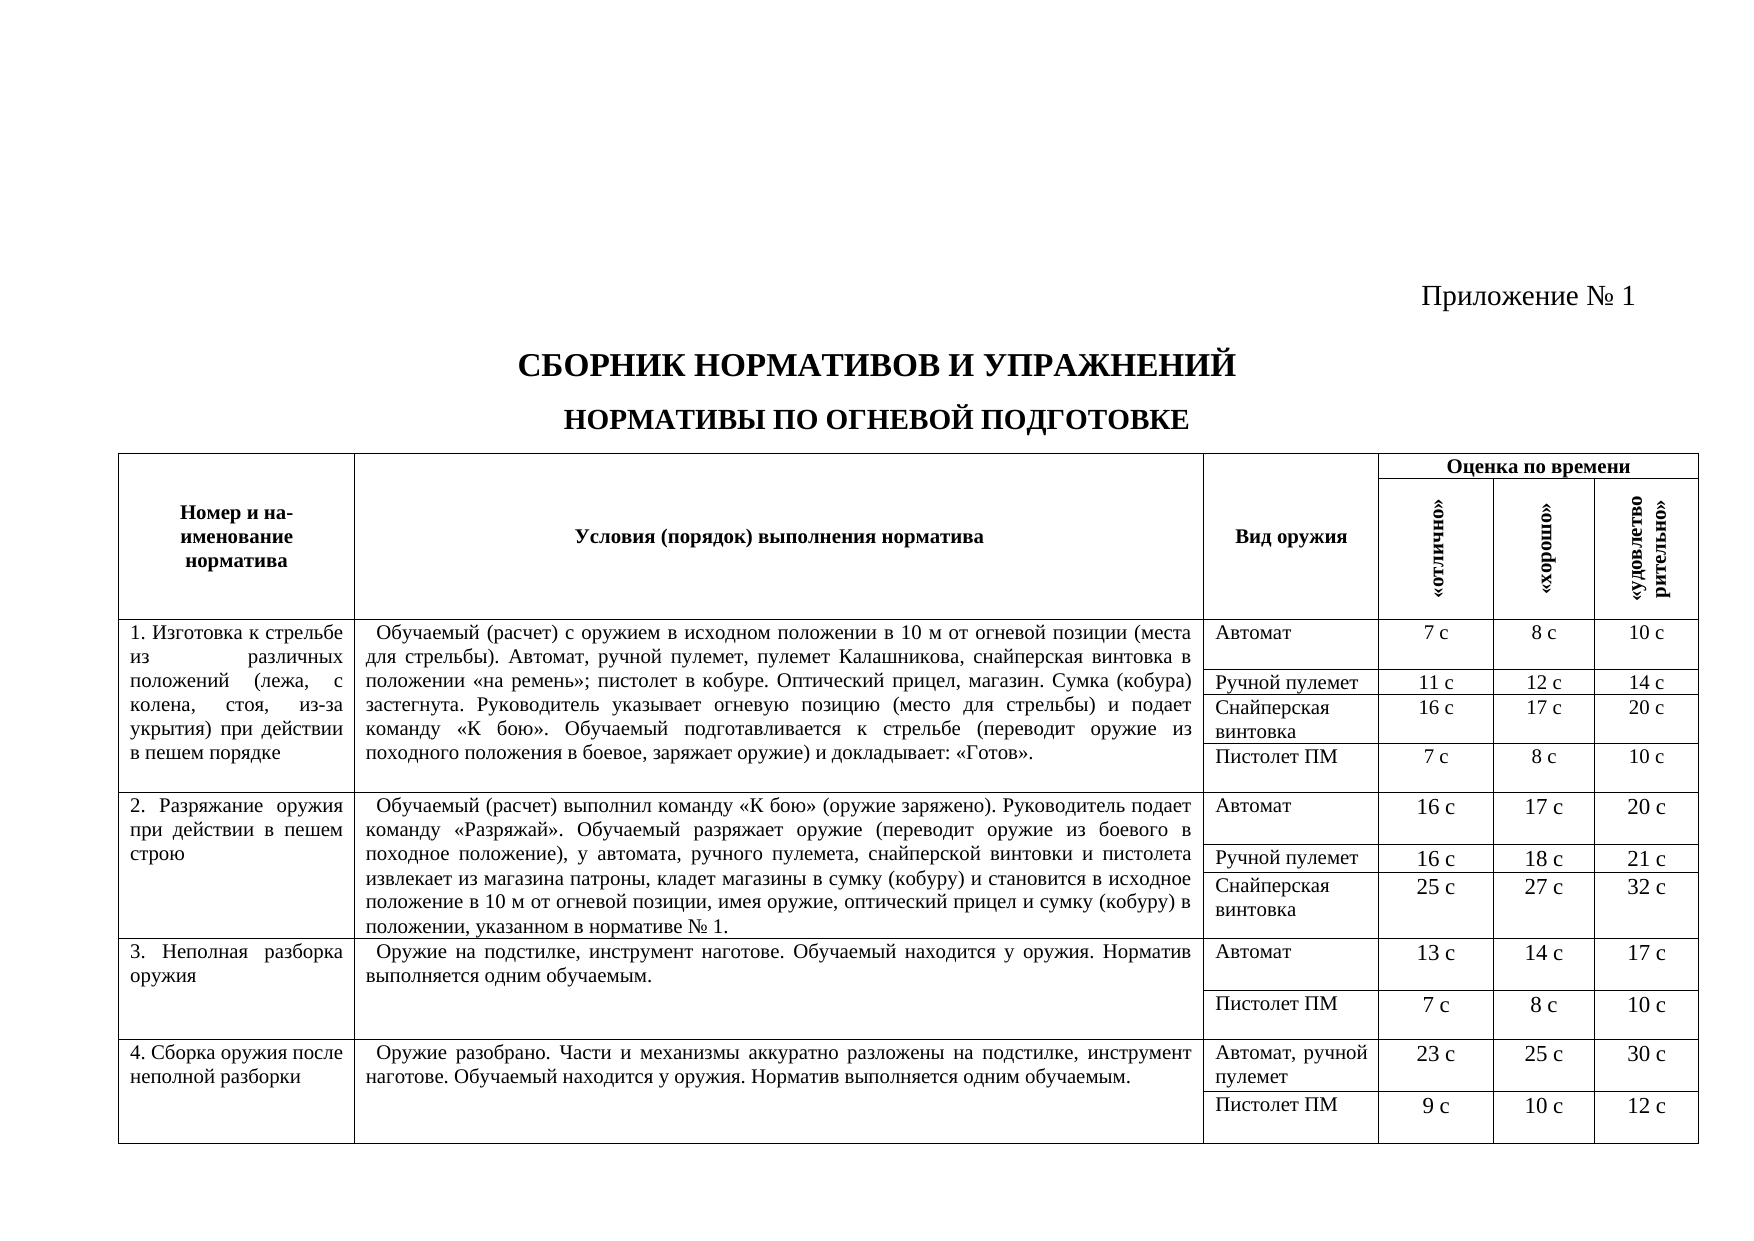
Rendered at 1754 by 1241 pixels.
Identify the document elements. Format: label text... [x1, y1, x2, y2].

text Приложение № 1 [118, 278, 1636, 311]
table_cell 16 с [1379, 793, 1493, 844]
table_header Условия (порядок) выполнения норматива [355, 454, 1203, 619]
table_cell «удовлетворительно» [1595, 479, 1698, 619]
table_header Вид оружия [1204, 454, 1378, 619]
table_cell Обучаемый (расчет) с оружием в исходном положении в 10 м от огневой позиции (места для стрельбы). Автомат, ручной пулемет, пулемет Калашникова, снайперская винтовка в положении «на ремень»; пистолет в кобуре. Оптический прицел, магазин. Сумка (кобура) застегнута. Руководитель указывает огневую позицию (место для стрельбы) и подает команду «К бою». Обучаемый подготавливается к стрельбе (переводит оружие из походного положения в боевое, заряжает оружие) и докладывает: «Готов». [355, 620, 1203, 792]
table_cell 13 с [1379, 939, 1493, 990]
table_cell 17 с [1494, 695, 1594, 743]
table_cell Автомат, ручной пулемет [1204, 1040, 1378, 1091]
table_cell 30 с [1595, 1040, 1698, 1091]
table_cell 7 с [1379, 620, 1493, 669]
table_cell Ручной пулемет [1204, 845, 1378, 872]
table_cell 25 с [1494, 1040, 1594, 1091]
table_cell 32 с [1595, 873, 1698, 938]
table_cell 16 с [1379, 695, 1493, 743]
table_cell 27 с [1494, 873, 1594, 938]
text СБОРНИК НОРМАТИВОВ И УПРАЖНЕНИЙ [118, 345, 1636, 383]
table_cell Снайперская винтовка [1204, 873, 1378, 938]
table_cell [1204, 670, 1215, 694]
table_cell 7 с [1379, 744, 1493, 792]
table_cell «отлично» [1379, 479, 1493, 619]
table_cell 10 с [1494, 1092, 1594, 1143]
table_cell 2. Разряжание оружия при действии в пешем строю [119, 793, 354, 938]
table_cell 8 с [1494, 620, 1594, 669]
table_cell Автомат [1204, 793, 1378, 844]
table_cell 25 с [1379, 873, 1493, 938]
table_cell 9 с [1379, 1092, 1493, 1143]
table_cell 20 с [1595, 695, 1698, 743]
table_cell Оружие разобрано. Части и механизмы аккуратно разложены на подстилке, инструмент наготове. Обучаемый находится у оружия. Норматив выполняется одним обучаемым. [355, 1040, 1203, 1143]
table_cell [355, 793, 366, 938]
table_cell 3. Неполная разборка оружия [119, 939, 354, 1039]
table_cell 10 с [1595, 620, 1698, 669]
table_cell 10 с [1595, 991, 1698, 1039]
table_cell Автомат [1204, 620, 1378, 669]
table_cell 4. Сборка оружия после неполной разборки [119, 1040, 354, 1143]
table_cell 20 с [1595, 793, 1698, 844]
table_cell 7 с [1379, 991, 1493, 1039]
table_cell 14 с [1494, 939, 1594, 990]
table_header Оценка по времени [1379, 454, 1698, 478]
table_cell «хорошо» [1494, 479, 1594, 619]
table_cell 17 с [1494, 793, 1594, 844]
text НОРМАТИВЫ ПО ОГНЕВОЙ ПОДГОТОВКЕ [118, 402, 1636, 436]
table_cell 8 с [1494, 991, 1594, 1039]
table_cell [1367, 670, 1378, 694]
table_cell 1. Изготовка к стрельбе из различных положений (лежа, с колена, стоя, из-за укрытия) при действии в пешем порядке [119, 620, 354, 792]
table_cell 23 с [1379, 1040, 1493, 1091]
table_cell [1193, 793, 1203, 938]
table_cell Оружие на подстилке, инструмент наготове. Обучаемый находится у оружия. Норматив выполняется одним обучаемым. [355, 939, 1203, 1039]
table_cell 8 с [1494, 744, 1594, 792]
table_cell 10 с [1595, 744, 1698, 792]
table_header Номер и наименование норматива [119, 454, 354, 619]
table_cell Пистолет ПМ [1204, 1092, 1378, 1143]
table_cell 17 с [1595, 939, 1698, 990]
table_cell 12 с [1595, 1092, 1698, 1143]
table_cell Автомат [1204, 939, 1378, 990]
table_cell Пистолет ПМ [1204, 991, 1378, 1039]
